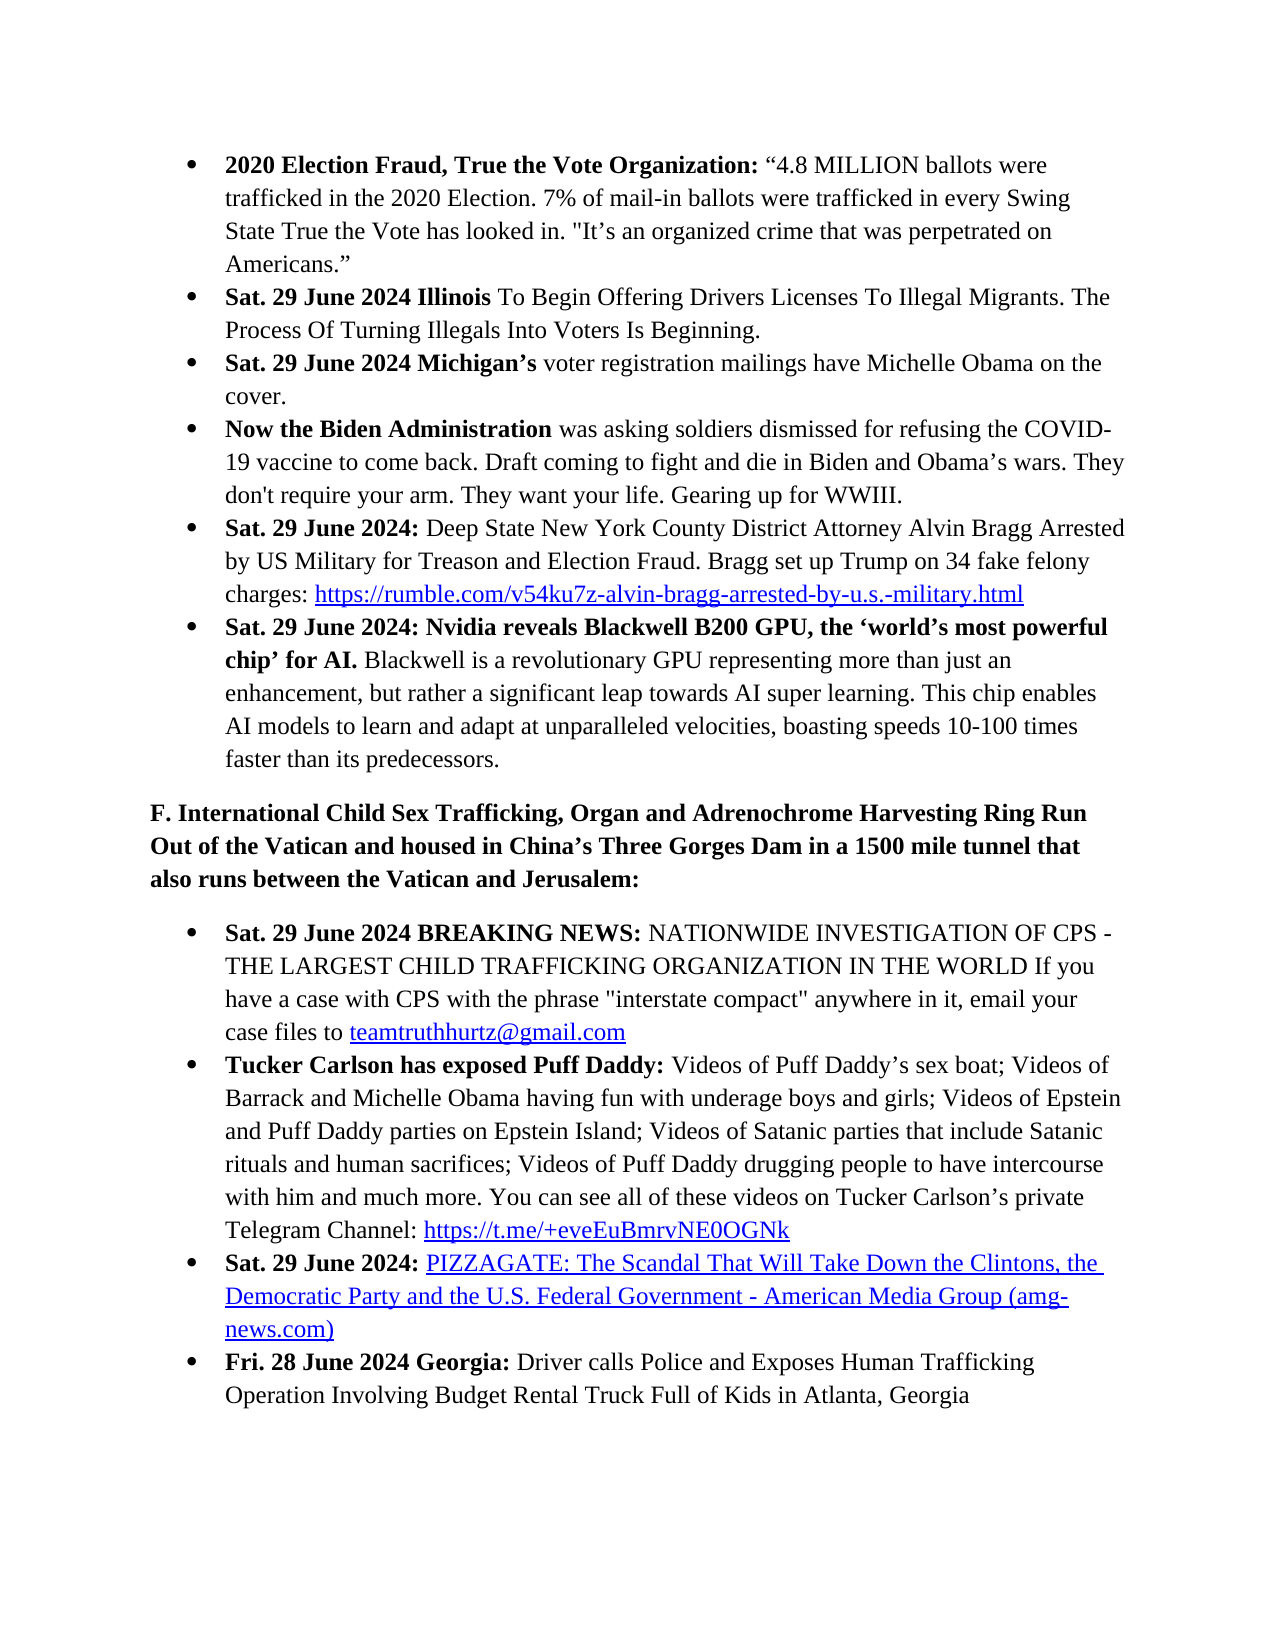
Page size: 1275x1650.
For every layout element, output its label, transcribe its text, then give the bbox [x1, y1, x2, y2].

list Sat. 29 June 2024 BREAKING NEWS: NATIONWIDE INVESTIGATION OF CPS - THE LARGEST CHILD TRAFFICKING ORGANIZATION IN THE WORLD If you have a case with CPS with the phrase "interstate compact" anywhere in it, email your case files to teamtruthhurtz@gmail.com [187, 918, 1125, 1046]
list 2020 Election Fraud, True the Vote Organization: “4.8 MILLION ballots were trafficked in the 2020 Election. 7% of mail-in ballots were trafficked in every Swing State True the Vote has looked in. "It’s an organized crime that was perpetrated on Americans.” [187, 150, 1125, 278]
list Sat. 29 June 2024 Michigan’s voter registration mailings have Michelle Obama on the cover. [187, 348, 1125, 410]
list Tucker Carlson has exposed Puff Daddy: Videos of Puff Daddy’s sex boat; Videos of Barrack and Michelle Obama having fun with underage boys and girls; Videos of Epstein and Puff Daddy parties on Epstein Island; Videos of Satanic parties that include Satanic rituals and human sacrifices; Videos of Puff Daddy drugging people to have intercourse with him and much more. You can see all of these videos on Tucker Carlson’s private Telegram Channel: https://t.me/+eveEuBmrvNE0OGNk [187, 1050, 1125, 1244]
list Sat. 29 June 2024: PIZZAGATE: The Scandal That Will Take Down the Clintons, the Democratic Party and the U.S. Federal Government - American Media Group (amg-news.com) [187, 1248, 1125, 1343]
list Sat. 29 June 2024: Deep State New York County District Attorney Alvin Bragg Arrested by US Military for Treason and Election Fraud. Bragg set up Trump on 34 fake felony charges: https://rumble.com/v54ku7z-alvin-bragg-arrested-by-u.s.-military.html [187, 513, 1125, 608]
list Now the Biden Administration was asking soldiers dismissed for refusing the COVID-19 vaccine to come back. Draft coming to fight and die in Biden and Obama’s wars. They don't require your arm. They want your life. Gearing up for WWIII. [187, 414, 1125, 509]
list Sat. 29 June 2024: Nvidia reveals Blackwell B200 GPU, the ‘world’s most powerful chip’ for AI. Blackwell is a revolutionary GPU representing more than just an enhancement, but rather a significant leap towards AI super learning. This chip enables AI models to learn and adapt at unparalleled velocities, boasting speeds 10-100 times faster than its predecessors. [187, 612, 1125, 773]
list Sat. 29 June 2024 Illinois To Begin Offering Drivers Licenses To Illegal Migrants. The Process Of Turning Illegals Into Voters Is Beginning. [187, 282, 1125, 344]
list Fri. 28 June 2024 Georgia: Driver calls Police and Exposes Human Trafficking Operation Involving Budget Rental Truck Full of Kids in Atlanta, Georgia [187, 1347, 1125, 1409]
text F. International Child Sex Trafficking, Organ and Adrenochrome Harvesting Ring Run Out of the Vatican and housed in China’s Three Gorges Dam in a 1500 mile tunnel that also runs between the Vatican and Jerusalem: [150, 798, 1125, 893]
